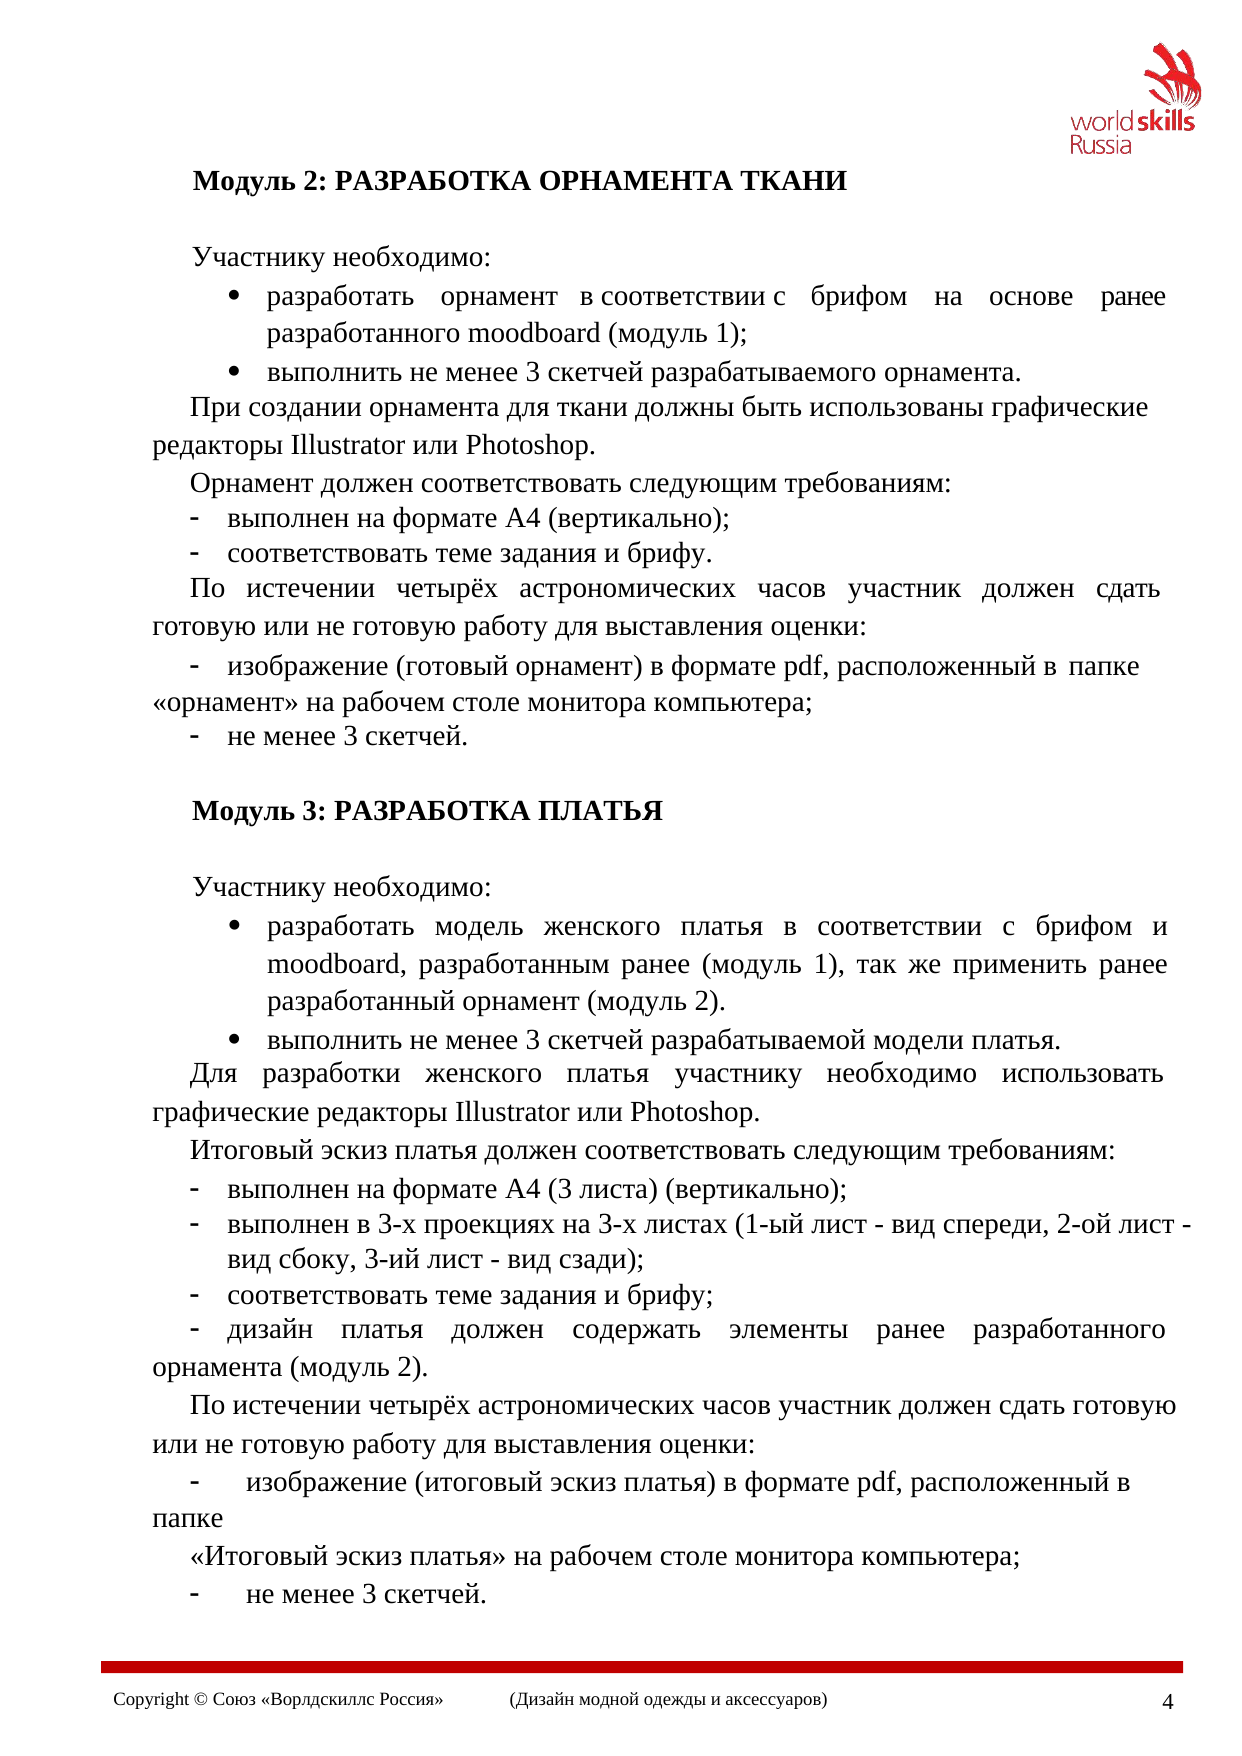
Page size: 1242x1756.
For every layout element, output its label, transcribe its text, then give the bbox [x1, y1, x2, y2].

list разработать орнамент в соответствии с брифом на основе ранее разработанного moodboard (модуль 1); [229, 278, 1169, 349]
list изображение (готовый орнамент) в формате pdf, расположенный в папке [189, 647, 1214, 683]
text Орнамент должен соответствовать следующим требованиям: [189, 466, 1214, 499]
text «орнамент» на рабочем столе монитора компьютера; [152, 684, 1214, 718]
text «Итоговый эскиз платья» на рабочем столе монитора компьютера; [189, 1538, 1214, 1571]
list выполнен в 3-х проекциях на 3-х листах (1-ый лист - вид спереди, 2-ой лист - вид сбоку, 3-ий лист - вид сзади); [189, 1205, 1214, 1276]
list выполнен на формате А4 (вертикально); [189, 499, 1214, 534]
text Участнику необходимо: [192, 869, 1214, 903]
list выполнен на формате А4 (3 листа) (вертикально); [189, 1171, 1214, 1205]
subtitle Модуль 2: РАЗРАБОТКА ОРНАМЕНТА ТКАНИ [193, 163, 1214, 197]
list соответствовать теме задания и брифу. [189, 534, 1214, 570]
list не менее 3 скетчей. [189, 718, 1214, 752]
text При создании орнамента для ткани должны быть использованы графические редакторы Illustrator или Photoshop. [152, 389, 1214, 461]
text По истечении четырёх астрономических часов участник должен сдать готовую или не готовую работу для выставления оценки: [152, 570, 1164, 642]
list выполнить не менее 3 скетчей разрабатываемой модели платья. [229, 1022, 1214, 1056]
text Участнику необходимо: [191, 239, 1214, 273]
picture [1070, 41, 1202, 154]
list разработать модель женского платья в соответствии с брифом и moodboard, разработанным ранее (модуль 1), так же применить ранее разработанный орнамент (модуль 2). [229, 908, 1169, 1017]
list не менее 3 скетчей. [189, 1576, 1214, 1610]
list дизайн платья должен содержать элементы ранее разработанного орнамента (модуль 2). [152, 1312, 1168, 1383]
list соответствовать теме задания и брифу; [189, 1276, 1214, 1312]
subtitle Модуль 3: РАЗРАБОТКА ПЛАТЬЯ [192, 793, 1214, 827]
text Итоговый эскиз платья должен соответствовать следующим требованиям: [189, 1133, 1214, 1166]
text Для разработки женского платья участнику необходимо использовать графические редакторы Illustrator или Photoshop. [152, 1056, 1168, 1128]
list выполнить не менее 3 скетчей разрабатываемого орнамента. [229, 353, 1214, 389]
text По истечении четырёх астрономических часов участник должен сдать готовую или не готовую работу для выставления оценки: [152, 1387, 1179, 1459]
list изображение (итоговый эскиз платья) в формате pdf, расположенный в папке [152, 1464, 1132, 1533]
